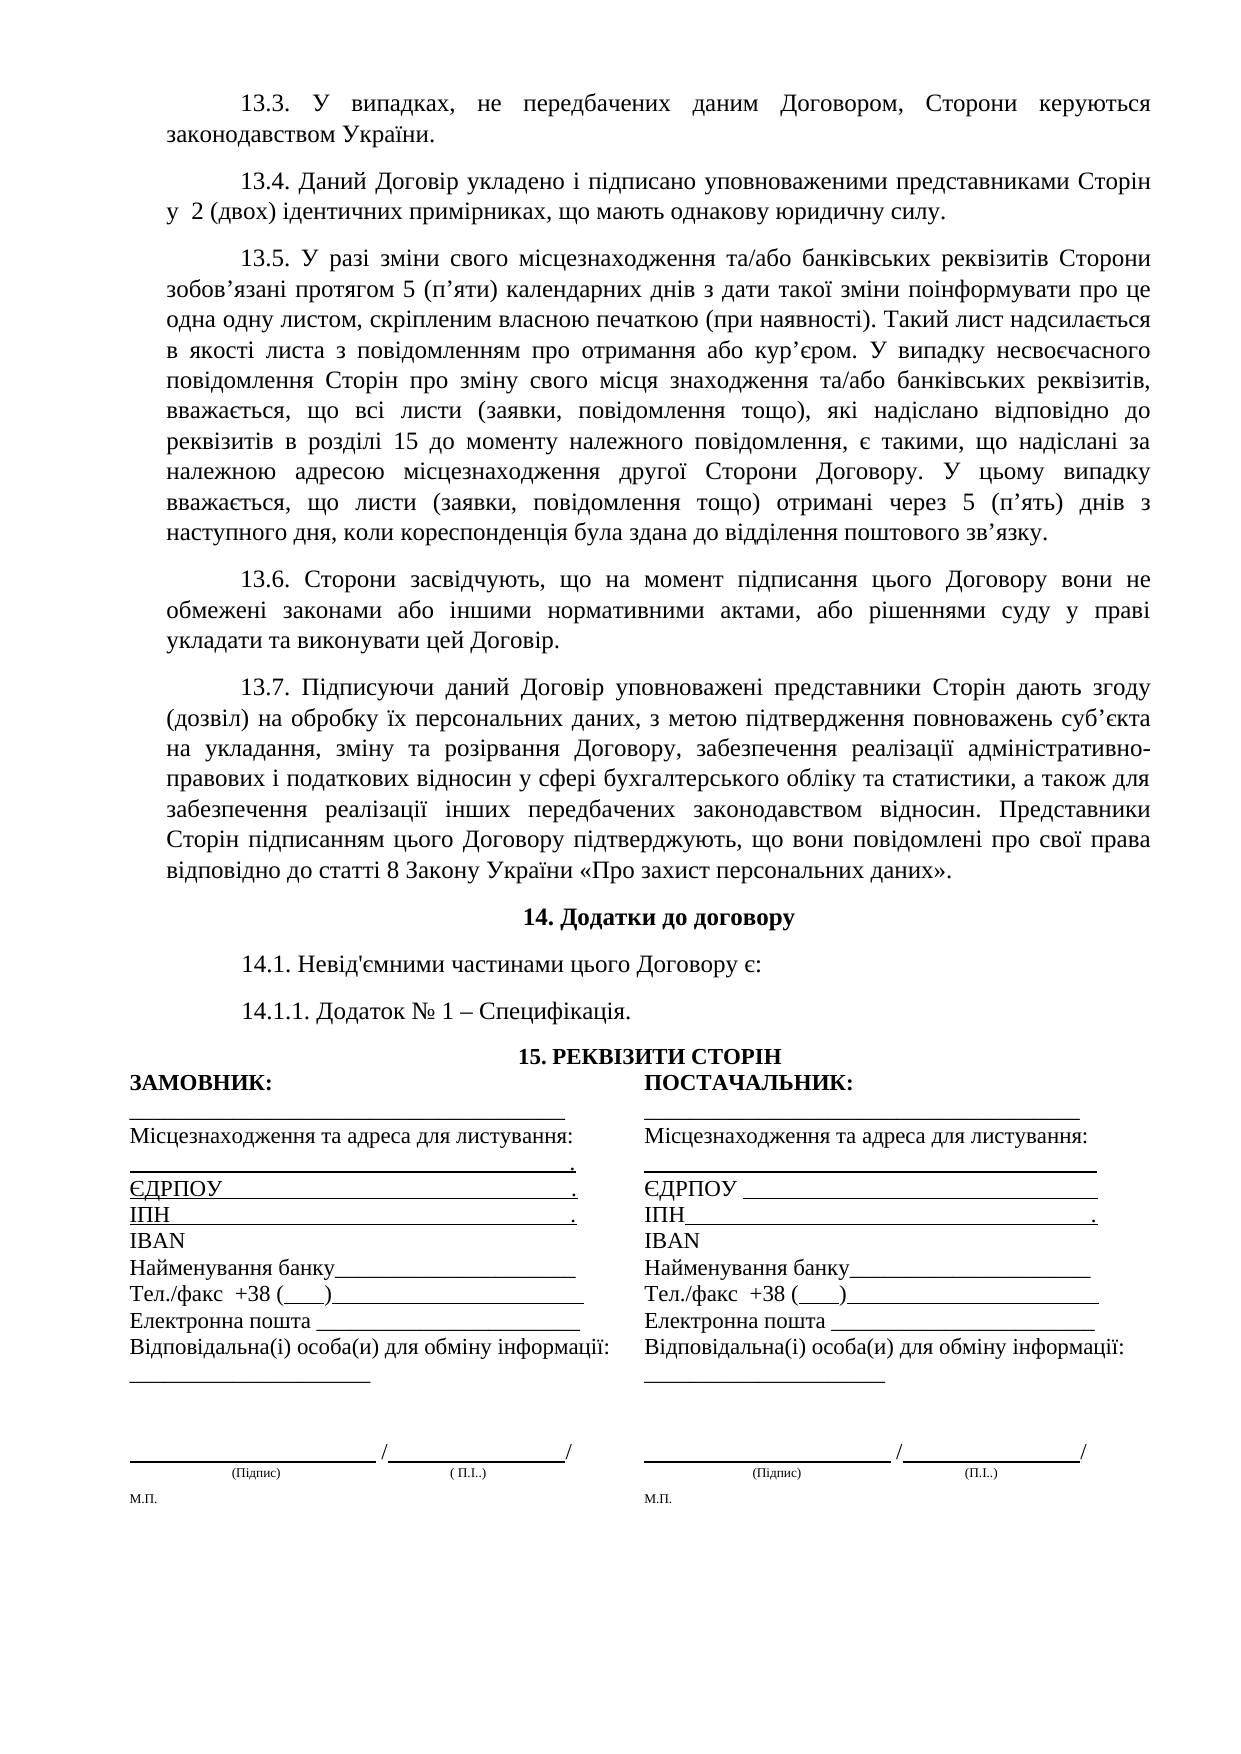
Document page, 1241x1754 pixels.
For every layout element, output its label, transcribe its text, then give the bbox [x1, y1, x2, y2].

text 14.1.1. Додаток № 1 – Специфікація. [166, 996, 1152, 1025]
table_header ЗАМОВНИК: ______________________________________ Місцезнаходження та адреса для листування: . ЄДРПОУ . ІПН . IBAN . Найменування банку_____________________ Тел./факс +38 ( ) . Електронна пошта _______________________ Відповідальна(і) особа(и) для обміну інформації: _____________________ / / (Підпис) ( П.І..) М.П. [118, 1070, 633, 1517]
text 13.4. Даний Договір укладено і підписано уповноваженими представниками Сторін у 2 (двох) ідентичних примірниках, що мають однакову юридичну силу. [166, 166, 1152, 225]
text 13.3. У випадках, не передбачених даним Договором, Сторони керуються законодавством України. [166, 88, 1152, 148]
table_header ПОСТАЧАЛЬНИК: ______________________________________ Місцезнаходження та адреса для листування: . ЄДРПОУ . ІПН . IBAN Найменування банку_____________________ Тел./факс +38 ( ) . Електронна пошта _______________________ Відповідальна(і) особа(и) для обміну інформації: _____________________ / / (Підпис) (П.І..) М.П. [633, 1070, 1148, 1517]
text 13.5. У разі зміни свого місцезнаходження та/або банківських реквізитів Сторони зобов’язані протягом 5 (п’яти) календарних днів з дати такої зміни поінформувати про це одна одну листом, скріпленим власною печаткою (при наявності). Такий лист надсилається в якості листа з повідомленням про отримання або кур’єром. У випадку несвоєчасного повідомлення Сторін про зміну свого місця знаходження та/або банківських реквізитів, вважається, що всі листи (заявки, повідомлення тощо), які надіслано відповідно до реквізитів в розділі 15 до моменту належного повідомлення, є такими, що надіслані за належною адресою місцезнаходження другої Сторони Договору. У цьому випадку вважається, що листи (заявки, повідомлення тощо) отримані через 5 (п’ять) днів з наступного дня, коли кореспонденція була здана до відділення поштового зв’язку. [166, 243, 1152, 546]
text 14.1. Невід'ємними частинами цього Договору є: [166, 949, 1152, 978]
text 14. Додатки до договору [166, 902, 1152, 931]
text 15. РЕКВІЗИТИ СТОРІН [148, 1043, 1152, 1069]
text 13.7. Підписуючи даний Договір уповноважені представники Сторін дають згоду (дозвіл) на обробку їх персональних даних, з метою підтвердження повноважень суб’єкта на укладання, зміну та розірвання Договору, забезпечення реалізації адміністративно-правових і податкових відносин у сфері бухгалтерського обліку та статистики, а також для забезпечення реалізації інших передбачених законодавством відносин. Представники Сторін підписанням цього Договору підтверджують, що вони повідомлені про свої права відповідно до статті 8 Закону України «Про захист персональних даних». [166, 672, 1152, 883]
text 13.6. Сторони засвідчують, що на момент підписання цього Договору вони не обмежені законами або іншими нормативними актами, або рішеннями суду у праві укладати та виконувати цей Договір. [166, 564, 1152, 654]
